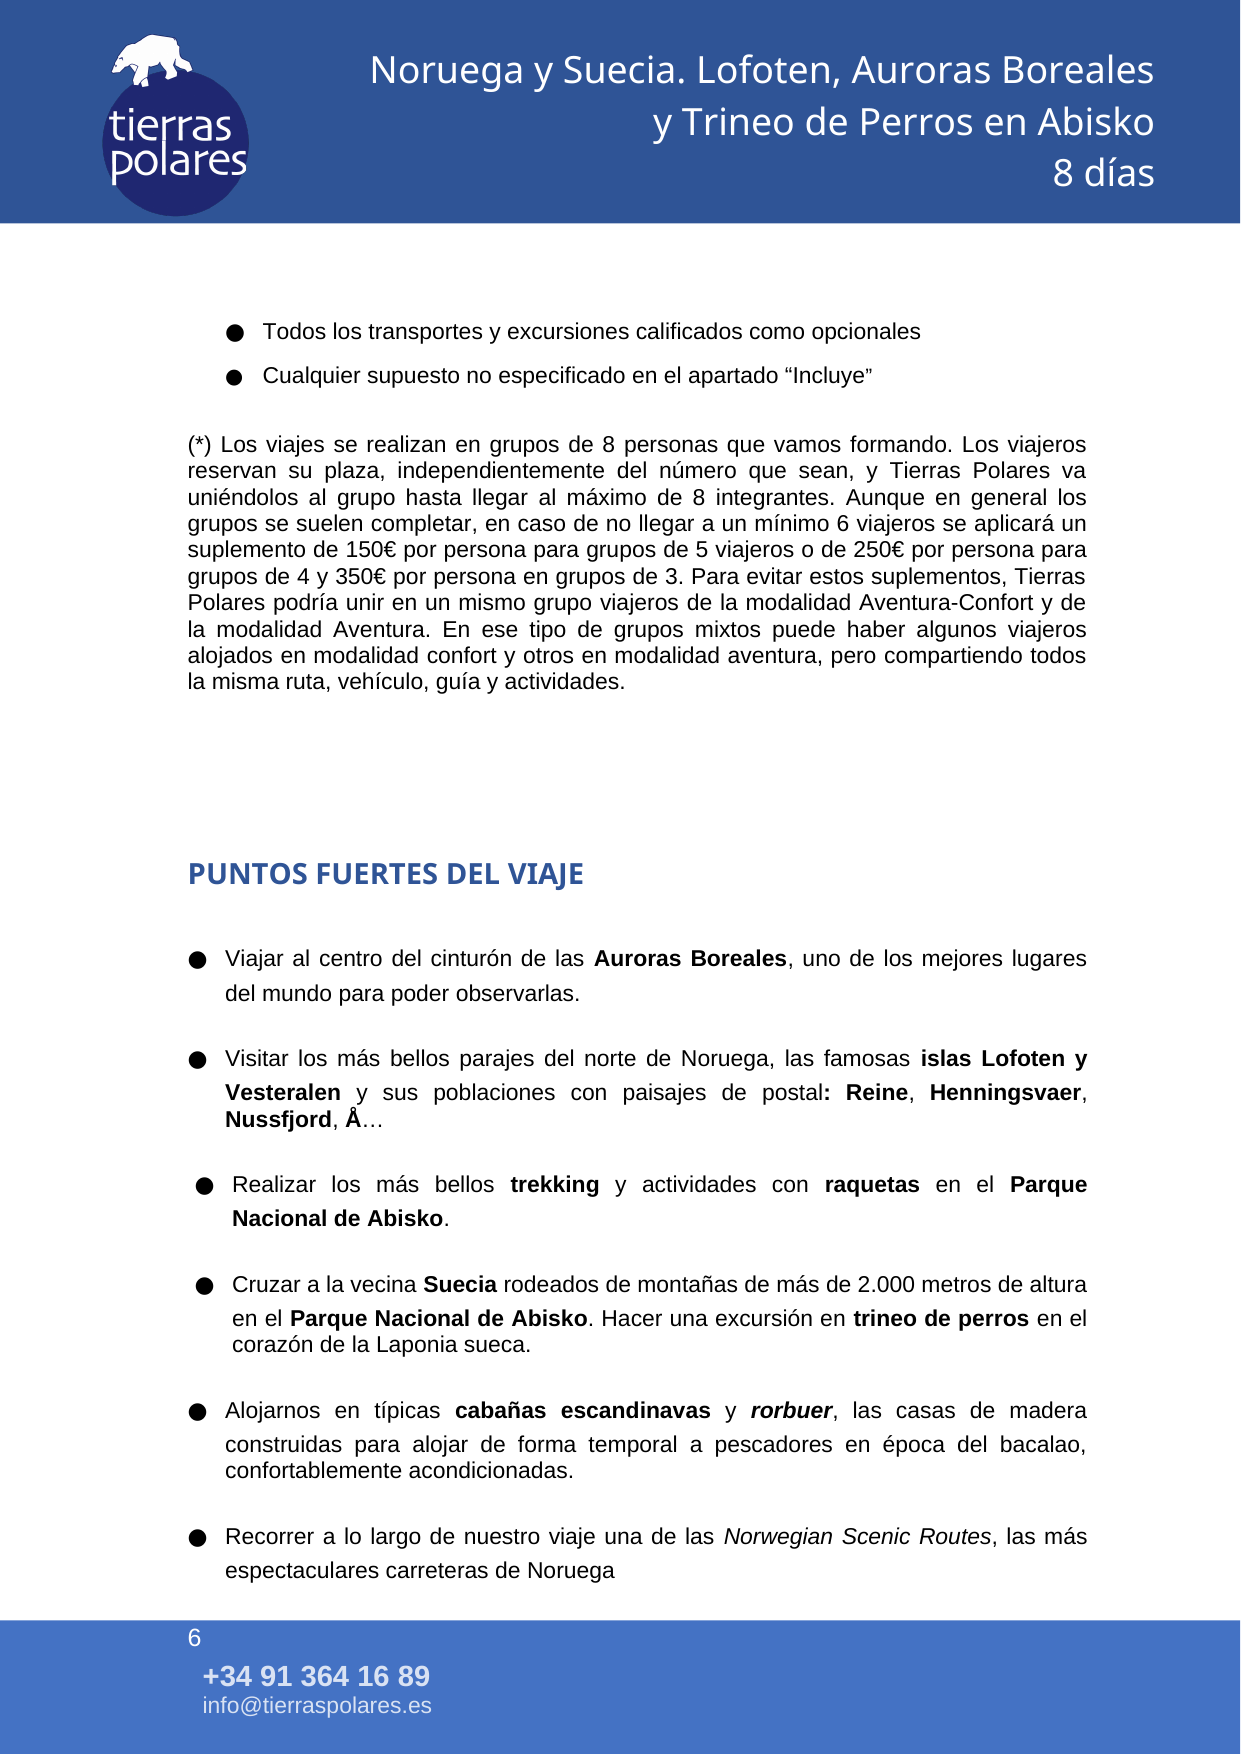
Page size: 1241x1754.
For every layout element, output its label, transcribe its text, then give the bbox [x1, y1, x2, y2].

list Cruzar a la vecina Suecia rodeados de montañas de más de 2.000 metros de altura en el Parque Nacional de Abisko. Hacer una excursión en trineo de perros en el corazón de la Laponia sueca. [194, 1258, 1087, 1358]
list Recorrer a lo largo de nuestro viaje una de las Norwegian Scenic Routes, las más espectaculares carreteras de Noruega [187, 1510, 1087, 1583]
list Cualquier supuesto no especificado en el apartado “Incluye” [225, 352, 1087, 395]
list Realizar los más bellos trekking y actividades con raquetas en el Parque Nacional de Abisko. [194, 1158, 1087, 1232]
picture [85, 11, 263, 236]
list Viajar al centro del cinturón de las Auroras Boreales, uno de los mejores lugares del mundo para poder observarlas. [187, 933, 1087, 1006]
list Visitar los más bellos parajes del norte de Noruega, las famosas islas Lofoten y Vesteralen y sus poblaciones con paisajes de postal: Reine, Henningsvaer, Nussfjord, Å… [187, 1032, 1087, 1132]
text PUNTOS FUERTES DEL VIAJE [187, 853, 1087, 893]
list Alojarnos en típicas cabañas escandinavas y rorbuer, las casas de madera construidas para alojar de forma temporal a pescadores en época del bacalao, confortablemente acondicionadas. [187, 1384, 1087, 1484]
text (*) Los viajes se realizan en grupos de 8 personas que vamos formando. Los viajeros reservan su plaza, independientemente del número que sean, y Tierras Polares va uniéndolos al grupo hasta llegar al máximo de 8 integrantes. Aunque en general los grupos se suelen completar, en caso de no llegar a un mínimo 6 viajeros se aplicará un suplemento de 150€ por persona para grupos de 5 viajeros o de 250€ por persona para grupos de 4 y 350€ por persona en grupos de 3. Para evitar estos suplementos, Tierras Polares podría unir en un mismo grupo viajeros de la modalidad Aventura-Confort y de la modalidad Aventura. En ese tipo de grupos mixtos puede haber algunos viajeros alojados en modalidad confort y otros en modalidad aventura, pero compartiendo todos la misma ruta, vehículo, guía y actividades. [187, 431, 1087, 694]
list Todos los transportes y excursiones calificados como opcionales [225, 305, 1087, 352]
